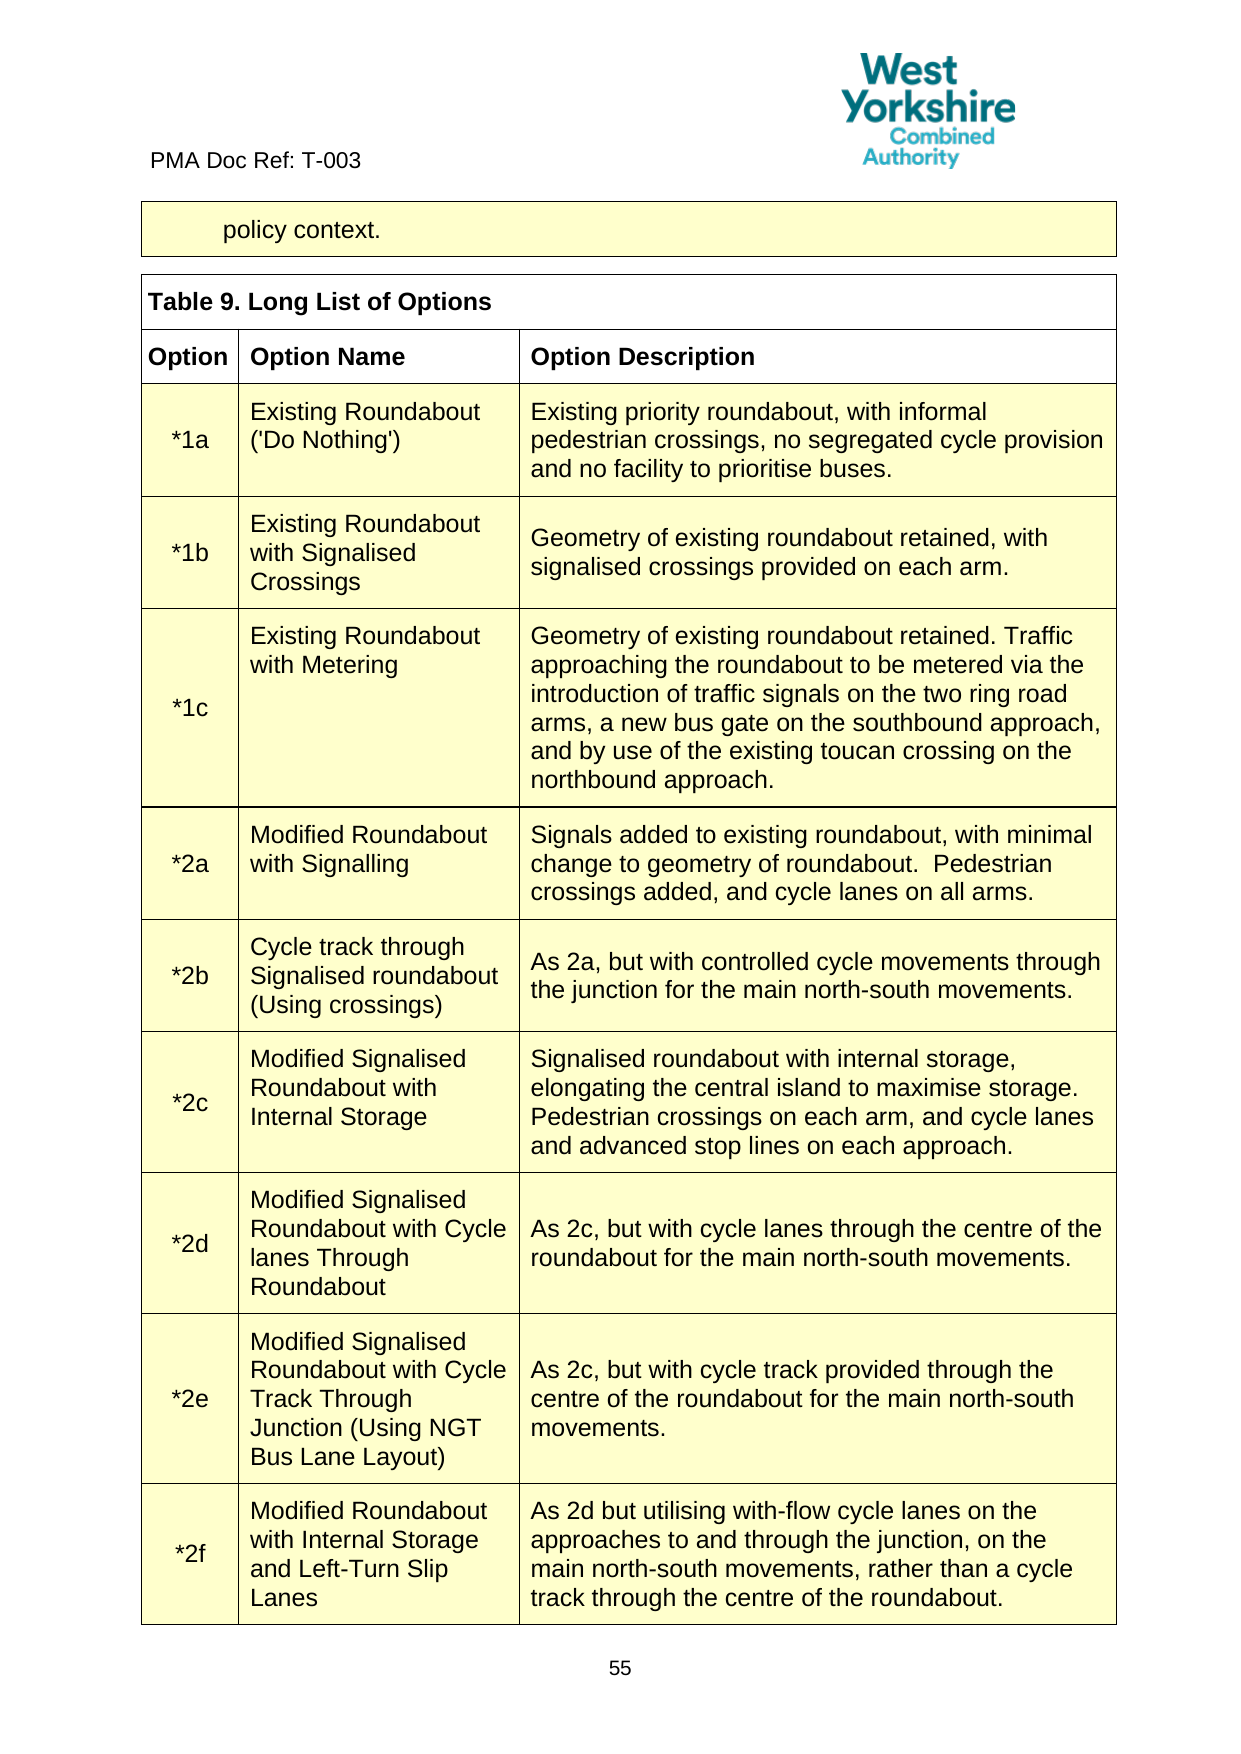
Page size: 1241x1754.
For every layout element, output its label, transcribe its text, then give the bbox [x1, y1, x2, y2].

table_cell *1c [142, 609, 238, 806]
table_cell *2d [142, 1173, 238, 1313]
table_cell Modified Roundabout with Internal Storage and Left-Turn Slip Lanes [239, 1484, 519, 1624]
picture [841, 53, 1016, 169]
table_cell Existing priority roundabout, with informal pedestrian crossings, no segregated cycle provision and no facility to prioritise buses. [520, 384, 1116, 496]
table_header Table 9. Long List of Options [142, 275, 1116, 328]
table_cell Modified Signalised Roundabout with Internal Storage [239, 1032, 519, 1172]
table_cell Geometry of existing roundabout retained, with signalised crossings provided on each arm. [520, 497, 1116, 608]
table_cell Geometry of existing roundabout retained. Traffic approaching the roundabout to be metered via the introduction of traffic signals on the two ring road arms, a new bus gate on the southbound approach, and by use of the existing toucan crossing on the northbound approach. [520, 609, 1116, 806]
table_cell *2c [142, 1032, 238, 1172]
table_cell As 2a, but with controlled cycle movements through the junction for the main north-south movements. [520, 920, 1116, 1031]
table_cell *1b [142, 497, 238, 608]
table_cell *1a [142, 384, 238, 496]
table_cell Option [142, 330, 238, 383]
table_cell As 2d but utilising with-flow cycle lanes on the approaches to and through the junction, on the main north-south movements, rather than a cycle track through the centre of the roundabout. [520, 1484, 1116, 1624]
table_cell Modified Signalised Roundabout with Cycle Track Through Junction (Using NGT Bus Lane Layout) [239, 1314, 519, 1483]
table_cell As 2c, but with cycle lanes through the centre of the roundabout for the main north-south movements. [520, 1173, 1116, 1313]
table_cell *2a [142, 808, 238, 919]
table_cell Option Description [520, 330, 1116, 383]
table_cell Existing Roundabout with Metering [239, 609, 519, 806]
table_cell Modified Signalised Roundabout with Cycle lanes Through Roundabout [239, 1173, 519, 1313]
table_cell *2b [142, 920, 238, 1031]
table_cell Signals added to existing roundabout, with minimal change to geometry of roundabout. Pedestrian crossings added, and cycle lanes on all arms. [520, 808, 1116, 919]
table_cell As 2c, but with cycle track provided through the centre of the roundabout for the main north-south movements. [520, 1314, 1116, 1483]
table_cell *2f [142, 1484, 238, 1624]
table_cell Signalised roundabout with internal storage, elongating the central island to maximise storage. Pedestrian crossings on each arm, and cycle lanes and advanced stop lines on each approach. [520, 1032, 1116, 1172]
table_cell Existing Roundabout with Signalised Crossings [239, 497, 519, 608]
table_cell *2e [142, 1314, 238, 1483]
table_cell Cycle track through Signalised roundabout (Using crossings) [239, 920, 519, 1031]
table_cell Modified Roundabout with Signalling [239, 808, 519, 919]
table_cell Existing Roundabout ('Do Nothing') [239, 384, 519, 496]
table_cell Option Name [239, 330, 519, 383]
